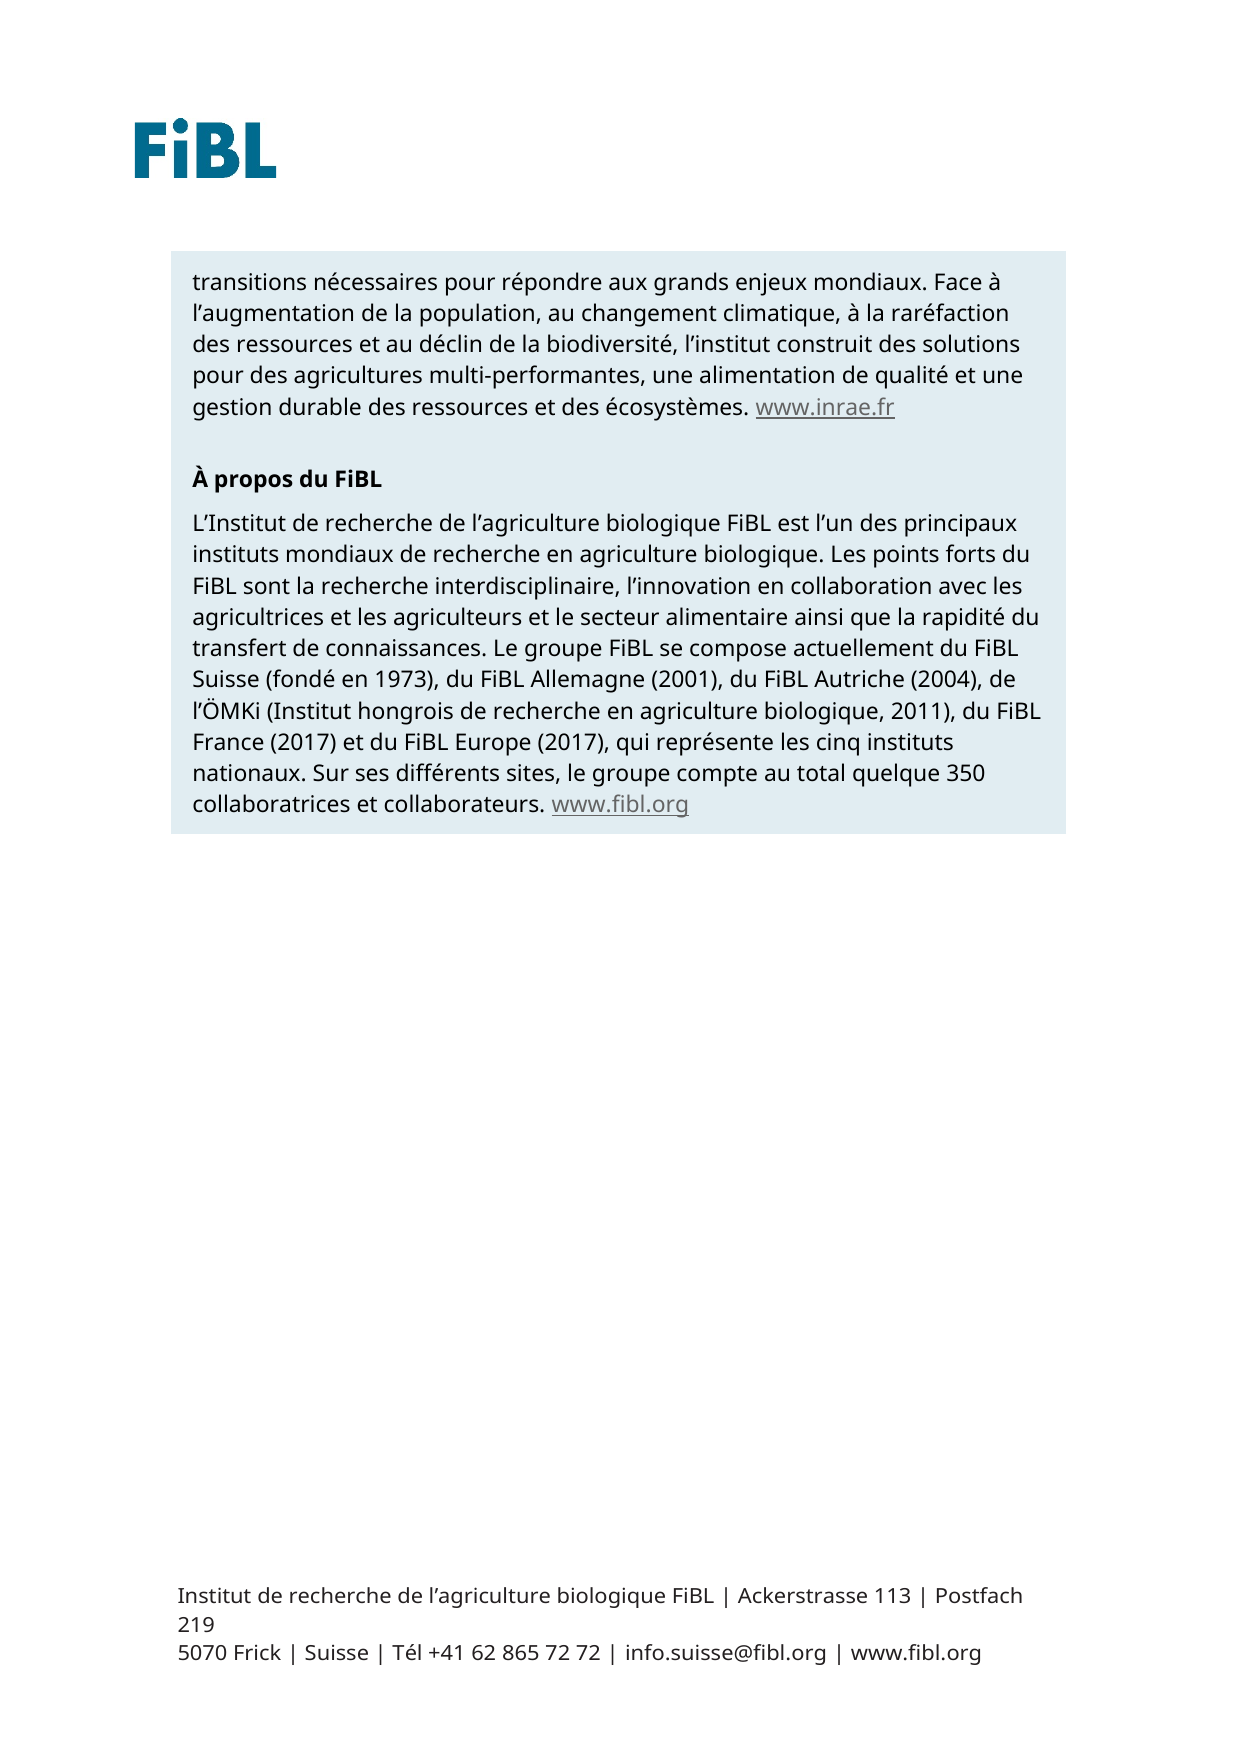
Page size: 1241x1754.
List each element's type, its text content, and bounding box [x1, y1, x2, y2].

picture [134, 118, 277, 178]
text À propos du FiBL [184, 449, 1054, 492]
picture [211, 156, 224, 167]
picture [211, 134, 220, 144]
text L’Institut de recherche de l’agriculture biologique FiBL est l’un des principaux instituts mondiaux de recherche en agriculture biologique. Les points forts du FiBL sont la recherche interdisciplinaire, l’innovation en collaboration avec les agricultrices et les agriculteurs et le secteur alimentaire ainsi que la rapidité du transfert de connaissances. Le groupe FiBL se compose actuellement du FiBL Suisse (fondé en 1973), du FiBL Allemagne (2001), du FiBL Autriche (2004), de l’ÖMKi (Institut hongrois de recherche en agriculture biologique, 2011), du FiBL France (2017) et du FiBL Europe (2017), qui représente les cinq instituts nationaux. Sur ses différents sites, le groupe compte au total quelque 350 collaboratrices et collaborateurs. www.fibl.org [184, 492, 1054, 822]
